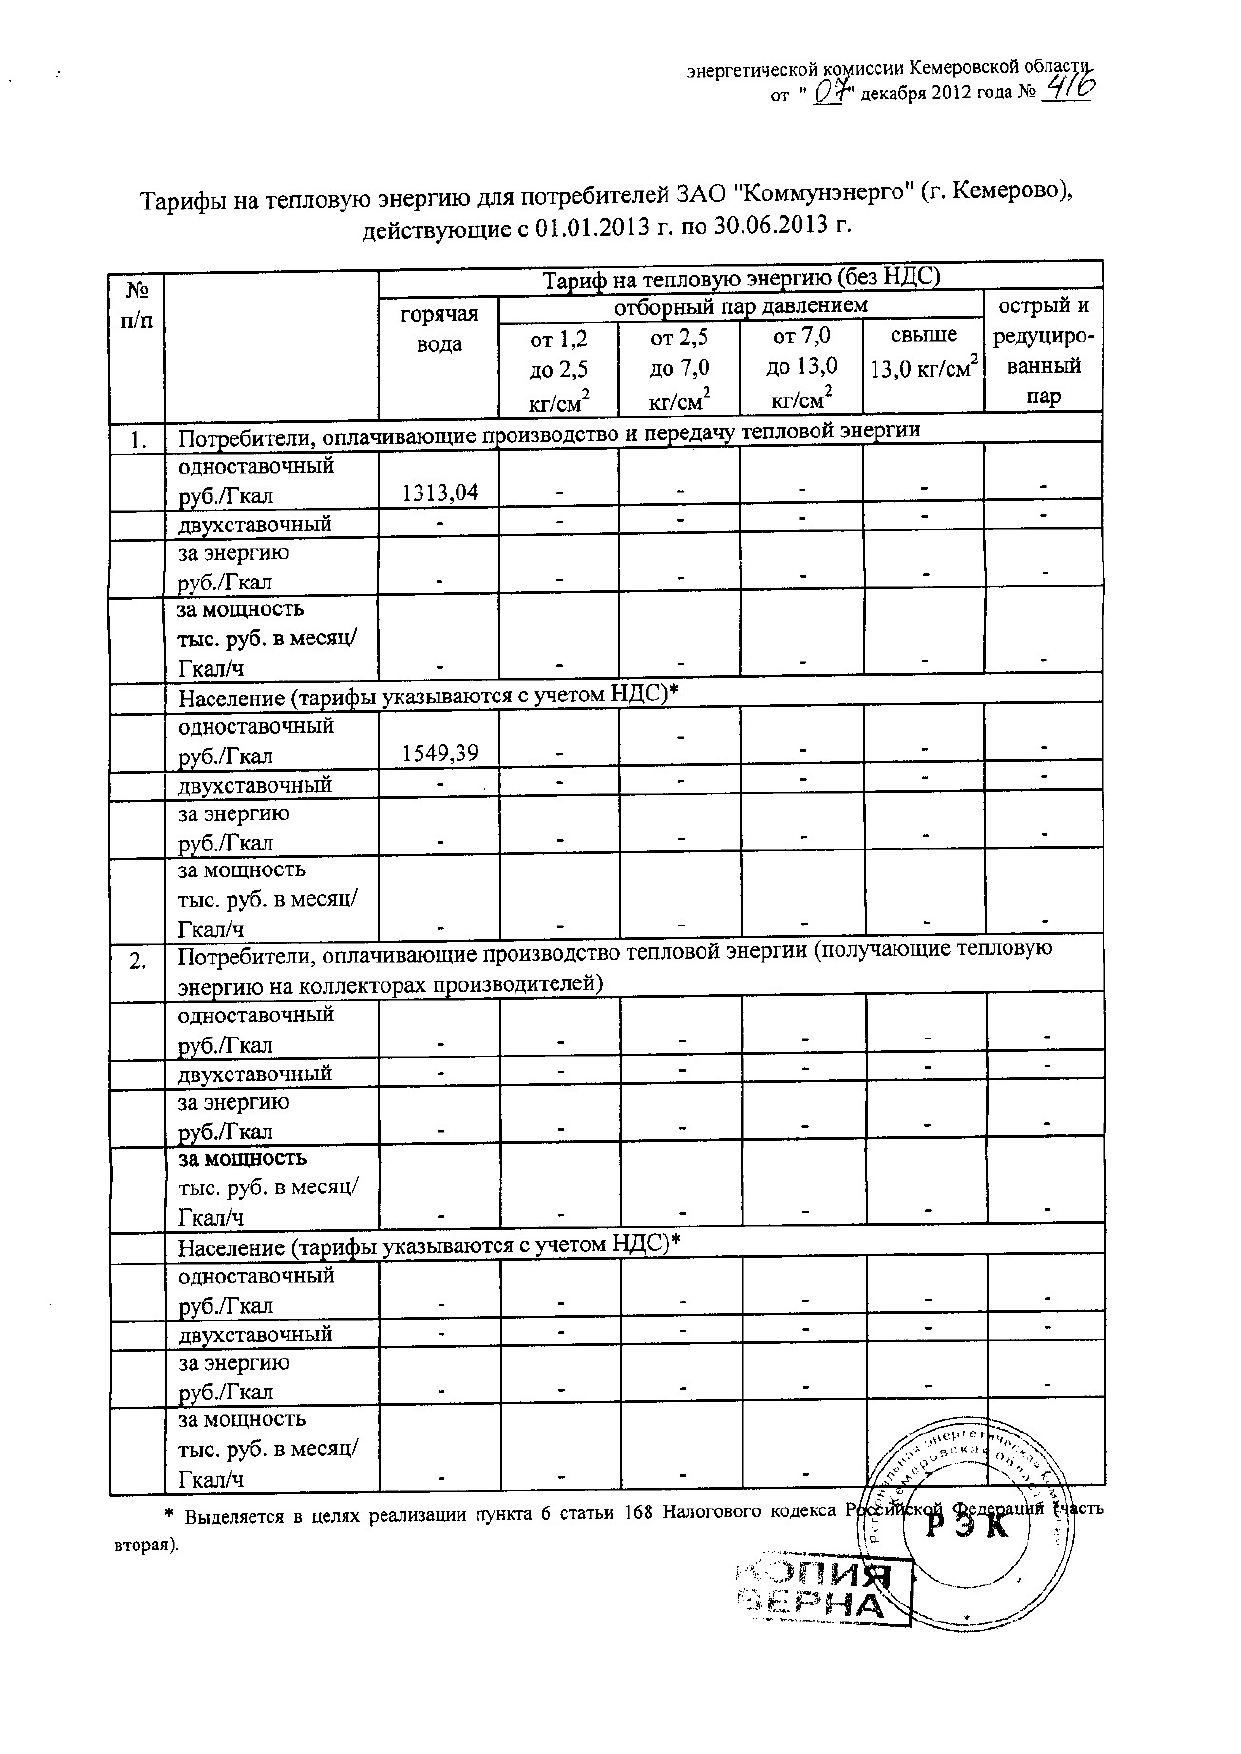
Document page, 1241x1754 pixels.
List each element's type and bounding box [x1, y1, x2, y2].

picture [0, 59, 1160, 1636]
